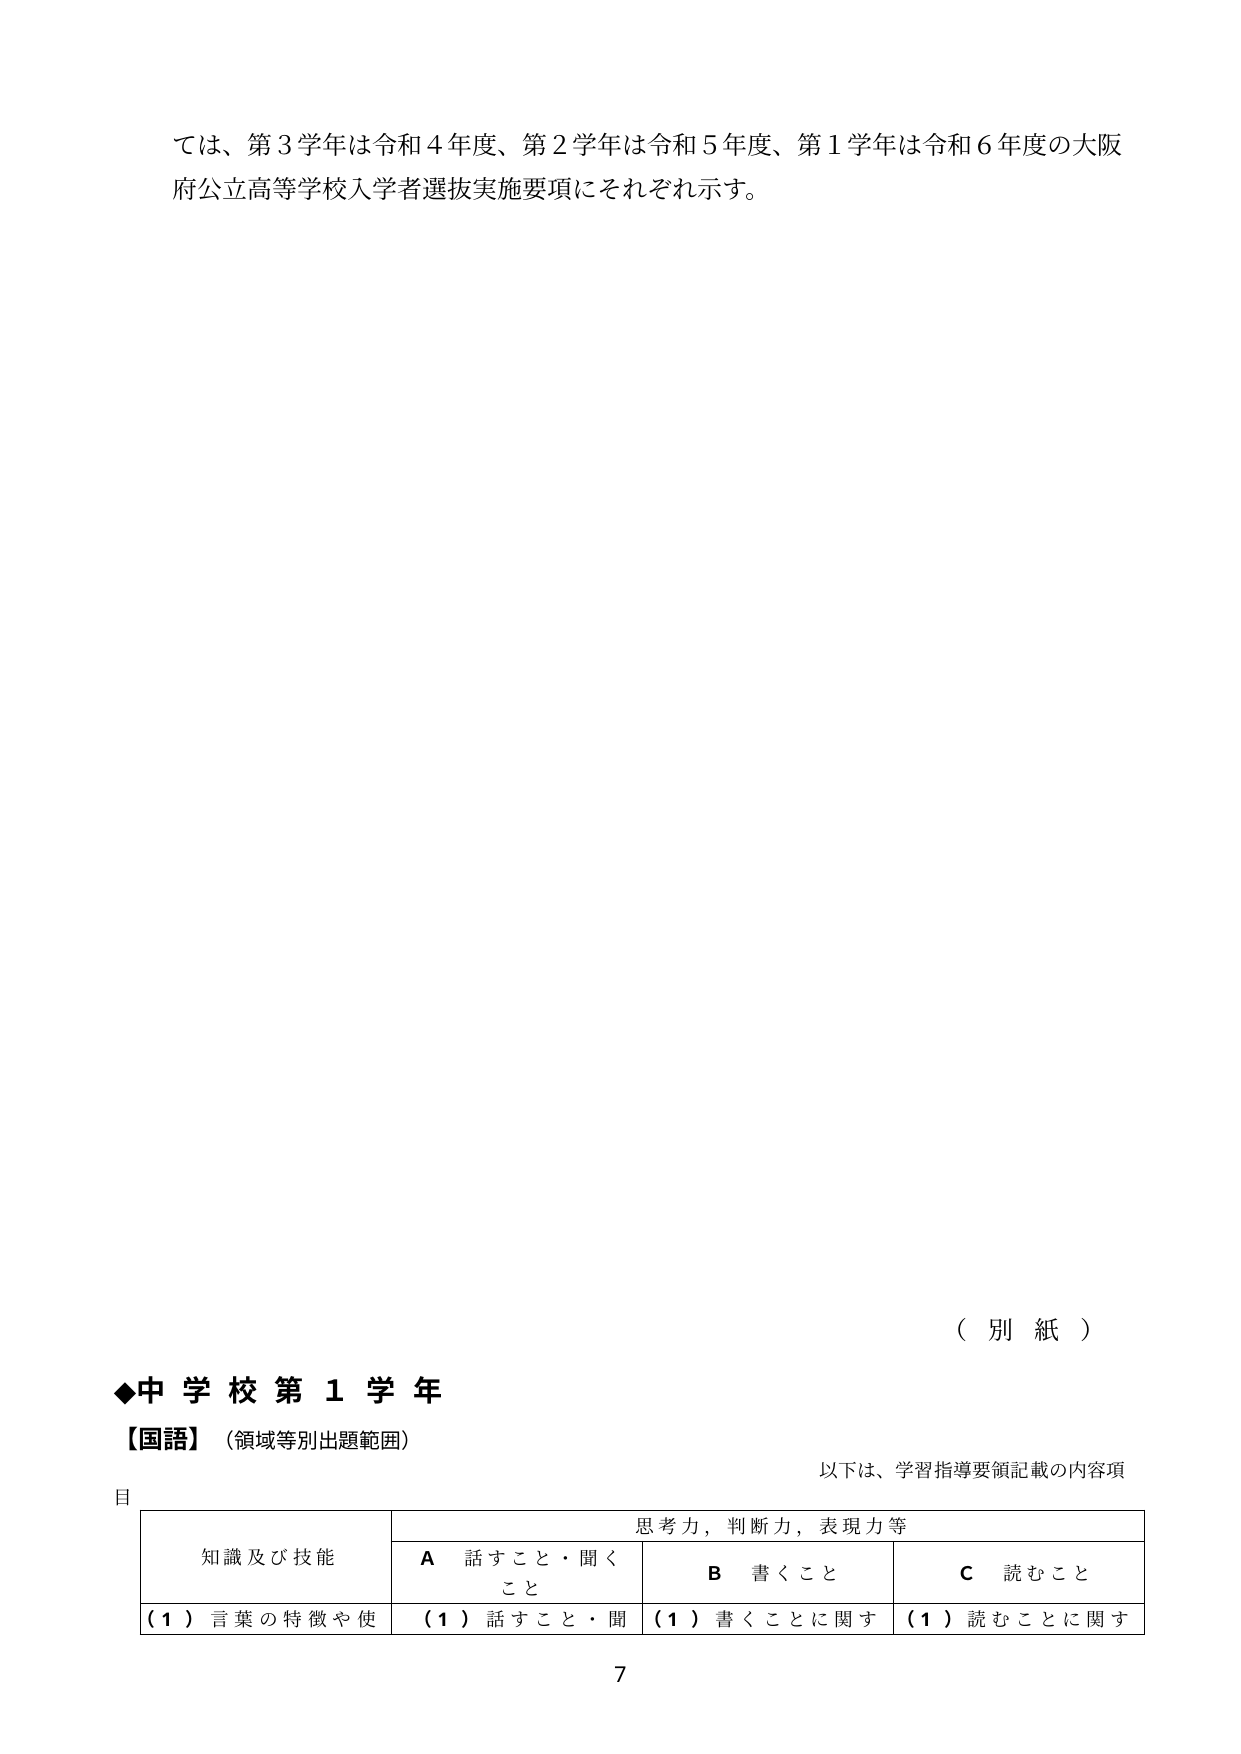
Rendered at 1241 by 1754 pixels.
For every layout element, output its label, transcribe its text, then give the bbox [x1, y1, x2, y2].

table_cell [643, 1604, 893, 1634]
table_cell Ｃ 読むこと [894, 1542, 1144, 1602]
text 以下は、学習指導要領記載の内容項目 [114, 1456, 1127, 1509]
text 【国語】（領域等別出題範囲） [114, 1419, 1127, 1456]
table_cell Ｂ 書くこと [643, 1542, 893, 1602]
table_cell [392, 1604, 642, 1634]
table_header 思考力，判断力，表現力等 [392, 1511, 1144, 1541]
text ◆中学校第１学年 [114, 1359, 1127, 1419]
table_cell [141, 1604, 391, 1634]
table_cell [894, 1604, 1144, 1634]
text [173, 119, 1127, 207]
table_header 知識及び技能 [141, 1511, 391, 1602]
text （別紙） [114, 1298, 1127, 1359]
table_cell Ａ 話すこと・聞くこと [392, 1542, 642, 1602]
